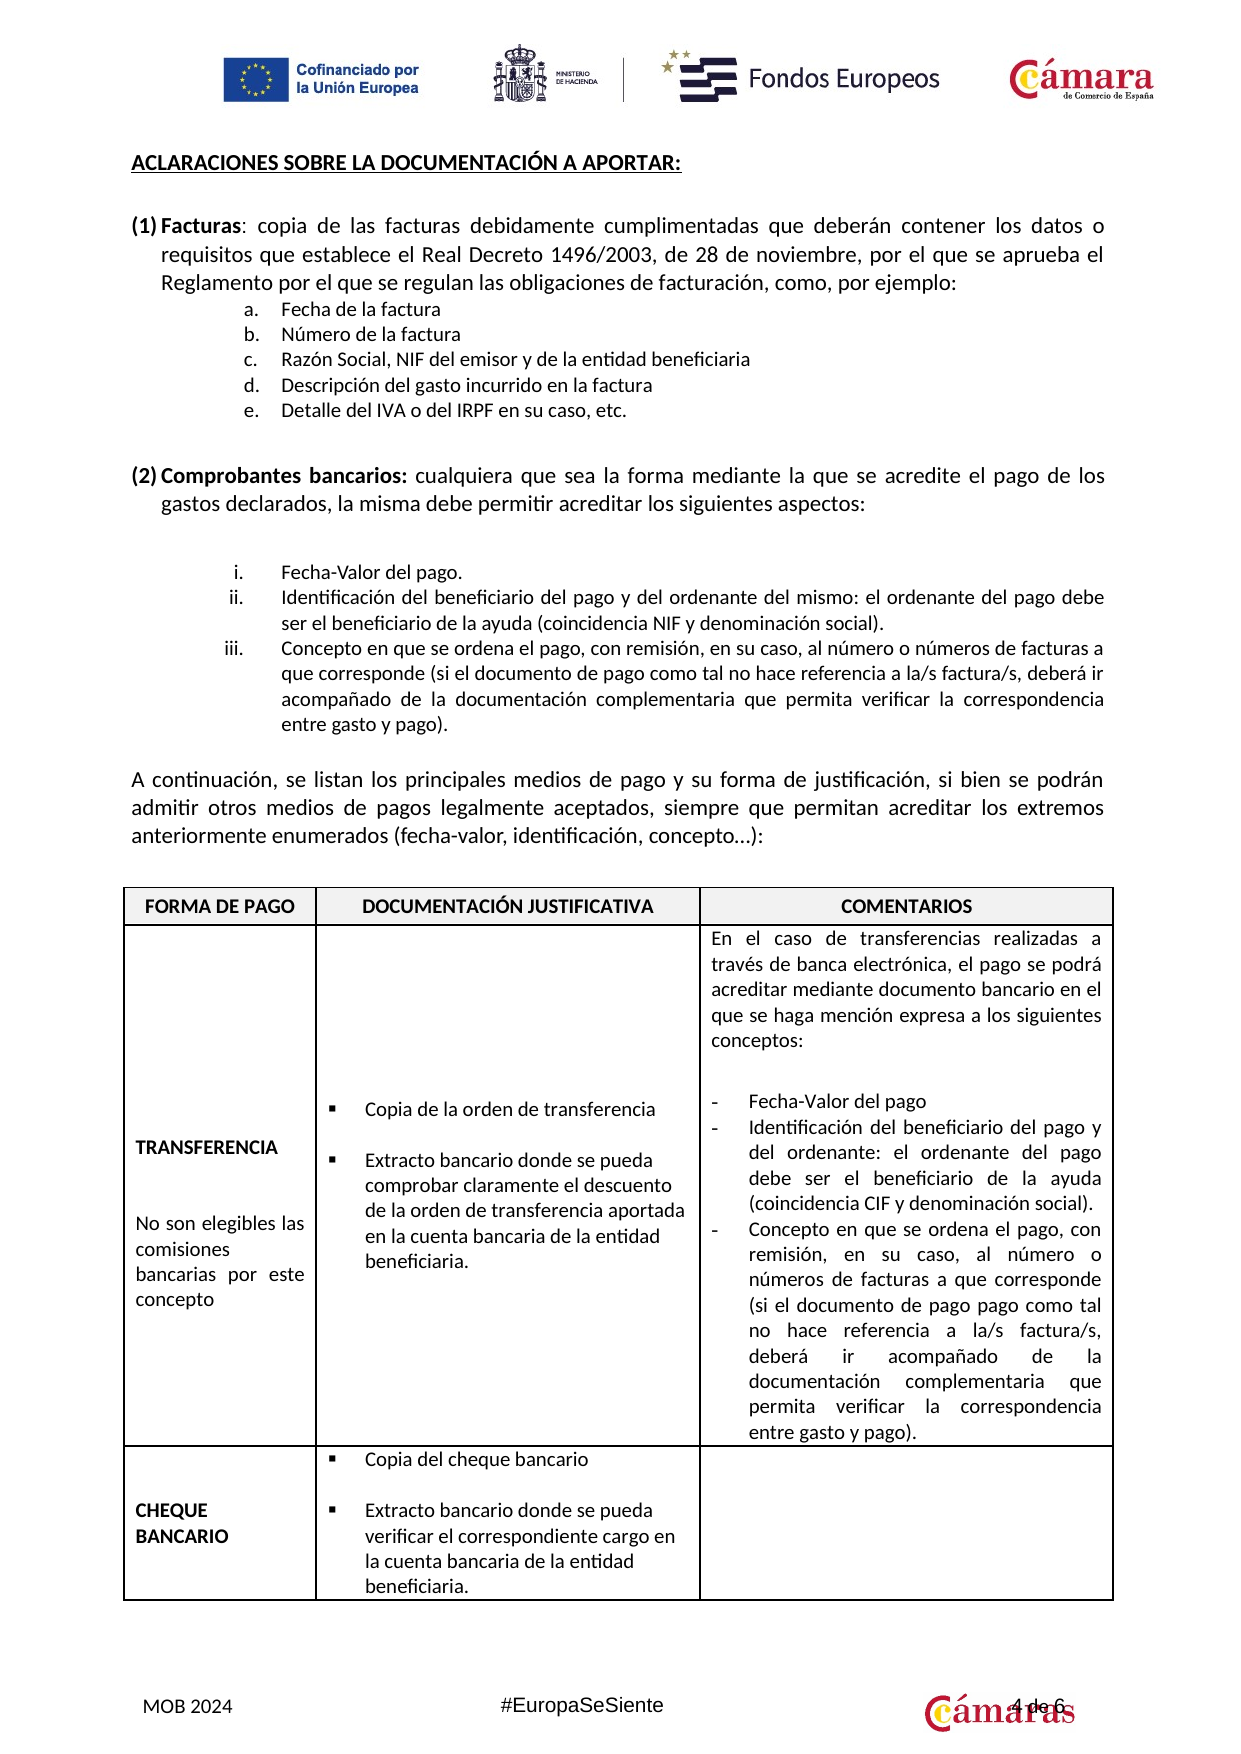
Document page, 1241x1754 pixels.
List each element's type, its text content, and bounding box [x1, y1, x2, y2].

list Fecha-Valor del pago. [244, 559, 1106, 584]
table_cell En el caso de transferencias realizadas a través de banca electrónica, el pago se podrá acreditar mediante documento bancario en el que se haga mención expresa a los siguientes conceptos: Fecha-Valor del pago Identificación del beneficiario del pago y del ordenante: el ordenante del pago debe ser el beneficiario de la ayuda (coincidencia CIF y denominación social). Concepto en que se ordena el pago, con remisión, en su caso, al número o números de facturas a que corresponde (si el documento de pago pago como tal no hace referencia a la/s factura/s, deberá ir acompañado de la documentación complementaria que permita verificar la correspondencia entre gasto y pago). [701, 926, 1112, 1444]
list Comprobantes bancarios: cualquiera que sea la forma mediante la que se acredite el pago de los gastos declarados, la misma debe permitir acreditar los siguientes aspectos: [131, 461, 1106, 517]
list Concepto en que se ordena el pago, con remisión, en su caso, al número o números de facturas a que corresponde (si el documento de pago como tal no hace referencia a la/s factura/s, deberá ir acompañado de la documentación complementaria que permita verificar la correspondencia entre gasto y pago). [244, 635, 1106, 737]
table_cell TRANSFERENCIA No son elegibles las comisiones bancarias por este concepto [125, 926, 315, 1444]
list Número de la factura [244, 321, 1106, 347]
list Facturas: copia de las facturas debidamente cumplimentadas que deberán contener los datos o requisitos que establece el Real Decreto 1496/2003, de 28 de noviembre, por el que se aprueba el Reglamento por el que se regulan las obligaciones de facturación, como, por ejemplo: [131, 212, 1106, 296]
table_header Forma de Pago [125, 888, 315, 923]
list Identificación del beneficiario del pago y del ordenante del mismo: el ordenante del pago debe ser el beneficiario de la ayuda (coincidencia NIF y denominación social). [244, 584, 1106, 635]
table_cell Copia del cheque bancario Extracto bancario donde se pueda verificar el correspondiente cargo en la cuenta bancaria de la entidad beneficiaria. [317, 1447, 699, 1599]
list Descripción del gasto incurrido en la factura [244, 372, 1106, 397]
picture [205, 44, 1180, 117]
table_header Documentación justificativa [317, 888, 699, 923]
table_cell [701, 1447, 1112, 1599]
table_header Comentarios [701, 888, 1112, 923]
picture [922, 1692, 1077, 1733]
table_cell Copia de la orden de transferencia Extracto bancario donde se pueda comprobar claramente el descuento de la orden de transferencia aportada en la cuenta bancaria de la entidad beneficiaria. [317, 926, 699, 1444]
text A continuación, se listan los principales medios de pago y su forma de justificación, si bien se podrán admitir otros medios de pagos legalmente aceptados, siempre que permitan acreditar los extremos anteriormente enumerados (fecha-valor, identificación, concepto…): [131, 765, 1106, 849]
table_cell Cheque Bancario [125, 1447, 315, 1599]
text ACLARACIONES SOBRE LA DOCUMENTACIÓN A APORTAR: [131, 148, 1106, 176]
list Fecha de la factura [244, 296, 1106, 321]
list Detalle del IVA o del IRPF en su caso, etc. [244, 397, 1106, 423]
list Razón Social, NIF del emisor y de la entidad beneficiaria [244, 347, 1106, 372]
